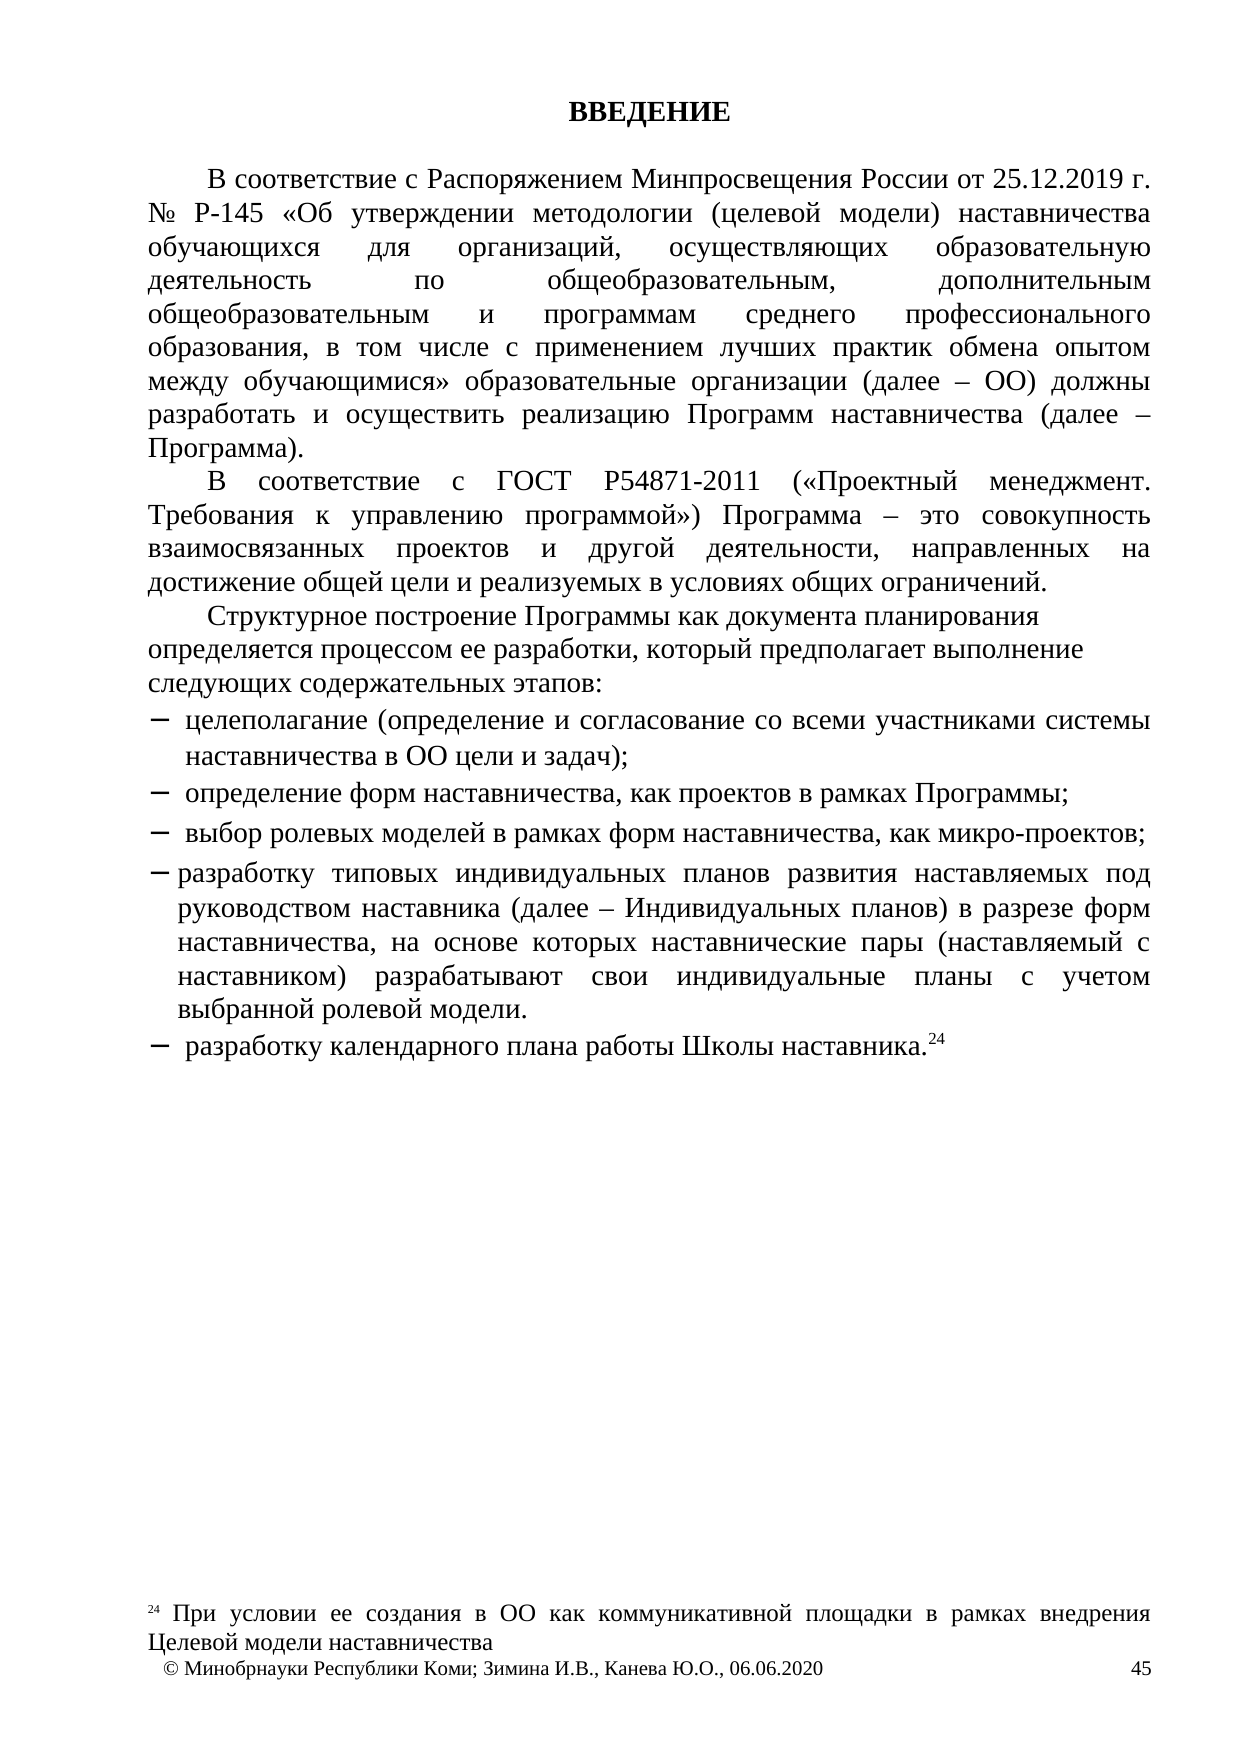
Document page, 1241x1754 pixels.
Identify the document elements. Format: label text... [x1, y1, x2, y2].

list целеполагание (определение и согласование со всеми участниками системы наставничества в ОО цели и задач); [148, 698, 1152, 771]
list разработку календарного плана работы Школы наставника. [148, 1025, 1152, 1064]
text Структурное построение Программы как документа планирования определяется процессом ее разработки, который предполагает выполнение следующих содержательных этапов: [148, 598, 1152, 698]
text ВВЕДЕНИЕ [148, 94, 1152, 128]
list определение форм наставничества, как проектов в рамках Программы; [148, 771, 1152, 811]
text В соответствие с ГОСТ Р54871-2011 («Проектный менеджмент. Требования к управлению программой») Программа – это совокупность взаимосвязанных проектов и другой деятельности, направленных на достижение общей цели и реализуемых в условиях общих ограничений. [148, 463, 1152, 598]
list разработку типовых индивидуальных планов развития наставляемых под руководством наставника (далее – Индивидуальных планов) в разрезе форм наставничества, на основе которых наставнические пары (наставляемый с наставником) разрабатывают свои индивидуальные планы с учетом выбранной ролевой модели. [148, 851, 1152, 1025]
list выбор ролевых моделей в рамках форм наставничества, как микро-проектов; [148, 811, 1152, 851]
text В соответствие с Распоряжением Минпросвещения России от 25.12.2019 г. № Р-145 «Об утверждении методологии (целевой модели) наставничества обучающихся для организаций, осуществляющих образовательную деятельность по общеобразовательным, дополнительным общеобразовательным и программам среднего профессионального образования, в том числе с применением лучших практик обмена опытом между обучающимися» образовательные организации (далее – ОО) должны разработать и осуществить реализацию Программ наставничества (далее – Программа). [148, 162, 1152, 463]
